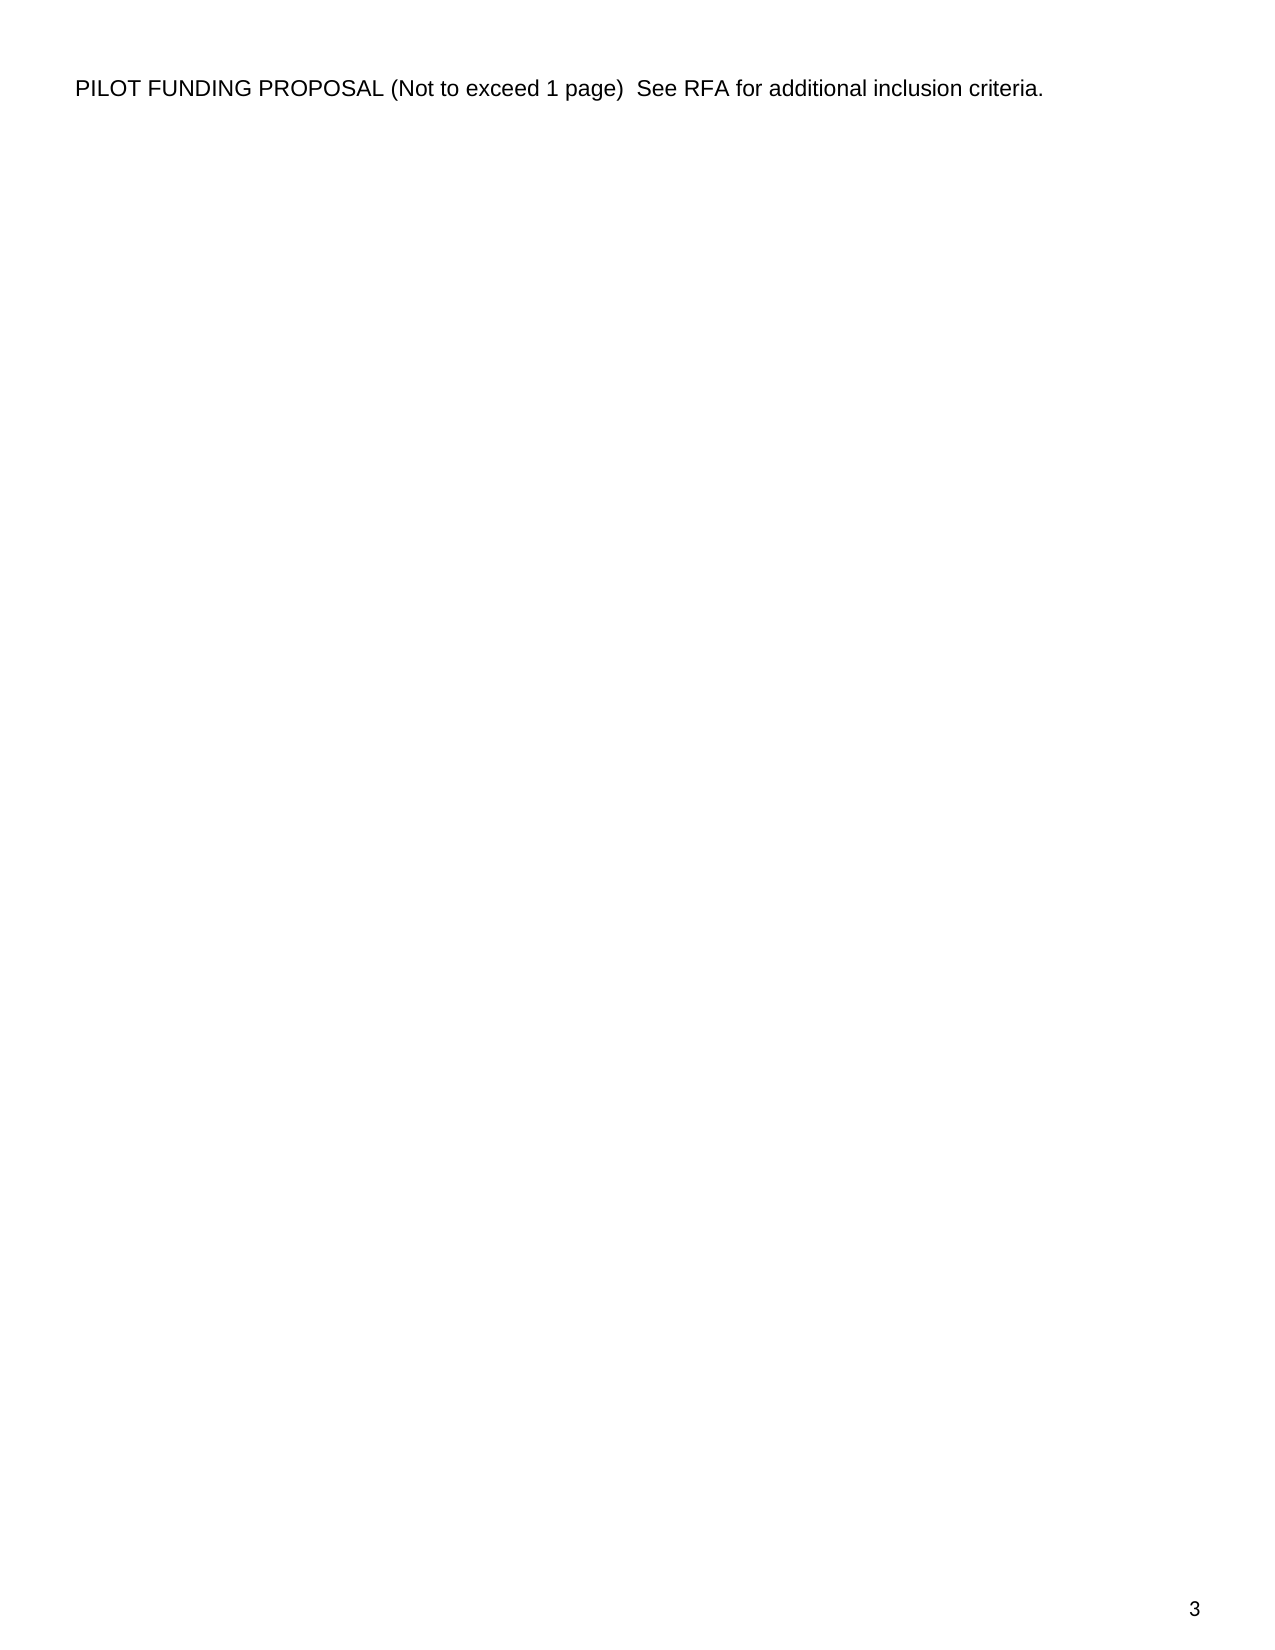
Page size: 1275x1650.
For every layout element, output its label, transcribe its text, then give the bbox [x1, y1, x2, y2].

text PILOT FUNDING PROPOSAL (Not to exceed 1 page) See RFA for additional inclusion criteria. [75, 75, 1200, 101]
